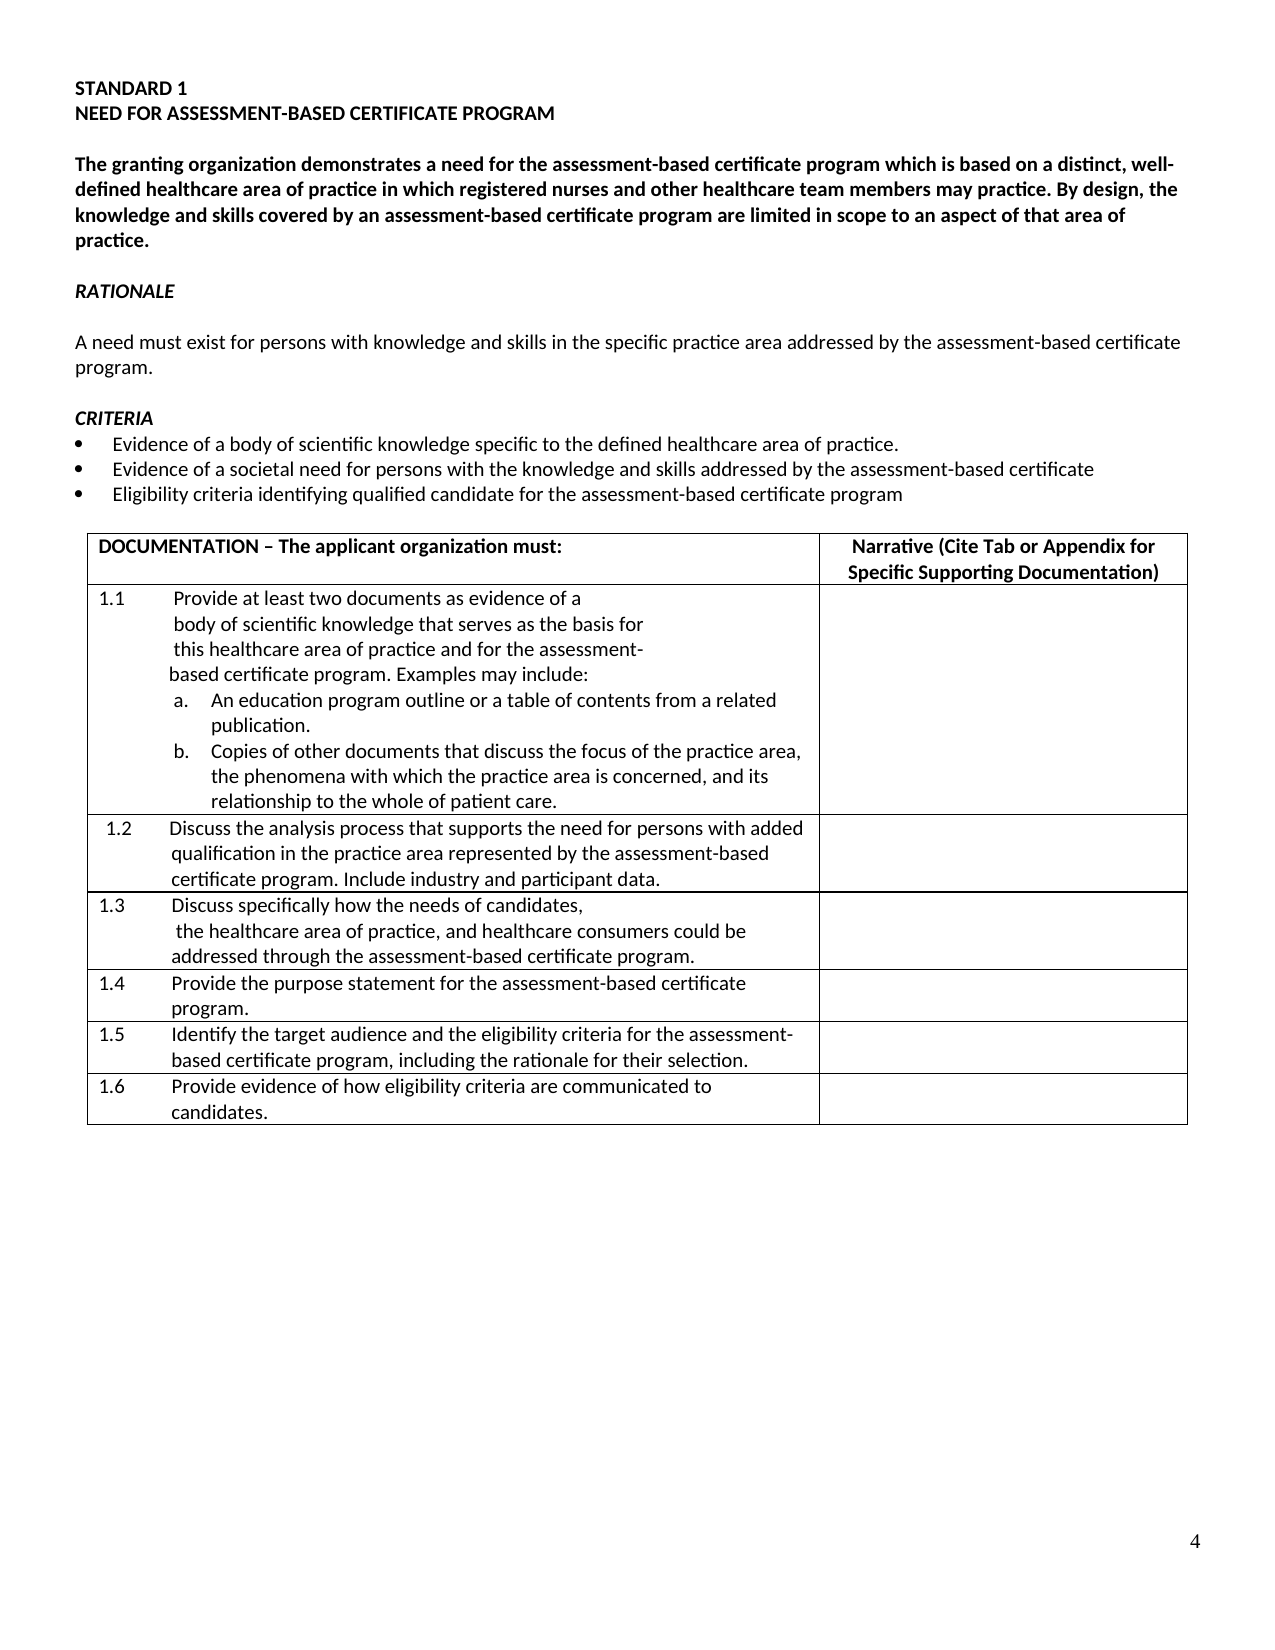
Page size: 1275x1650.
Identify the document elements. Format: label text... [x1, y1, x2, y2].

subtitle NEED FOR ASSESSMENT-BASED CERTIFICATE PROGRAM [75, 100, 1200, 126]
text STANDARD 1 [75, 75, 1200, 100]
table_cell [820, 585, 1187, 814]
text RATIONALE [75, 278, 1200, 304]
text CRITERIA [75, 405, 1200, 431]
table_cell 1.6 Provide evidence of how eligibility criteria are communicated to candidates. [88, 1074, 819, 1124]
table_cell 1.3 Discuss specifically how the needs of candidates, the healthcare area of practice, and healthcare consumers could be addressed through the assessment-based certificate program. [88, 893, 819, 969]
table_header DOCUMENTATION – The applicant organization must: [88, 534, 819, 584]
table_cell [820, 815, 1187, 891]
list Evidence of a body of scientific knowledge specific to the defined healthcare area of practice. [75, 431, 1200, 456]
table_cell [820, 893, 1187, 969]
table_header Narrative (Cite Tab or Appendix for Specific Supporting Documentation) [820, 534, 1187, 584]
table_cell 1.2 Discuss the analysis process that supports the need for persons with added qualification in the practice area represented by the assessment-based certificate program. Include industry and participant data. [88, 815, 819, 891]
table_cell 1.1 Provide at least two documents as evidence of a body of scientific knowledge that serves as the basis for this healthcare area of practice and for the assessment- based certificate program. Examples may include: a. An education program outline or a table of contents from a related publication. b. Copies of other documents that discuss the focus of the practice area, the phenomena with which the practice area is concerned, and its relationship to the whole of patient care. [88, 585, 819, 814]
list Evidence of a societal need for persons with the knowledge and skills addressed by the assessment-based certificate [75, 456, 1200, 482]
table_cell 1.5 Identify the target audience and the eligibility criteria for the assessment-based certificate program, including the rationale for their selection. [88, 1022, 819, 1072]
table_cell [820, 970, 1187, 1021]
table_cell 1.4 Provide the purpose statement for the assessment-based certificate program. [88, 970, 819, 1021]
table_cell [820, 1022, 1187, 1072]
text The granting organization demonstrates a need for the assessment-based certificate program which is based on a distinct, well-defined healthcare area of practice in which registered nurses and other healthcare team members may practice. By design, the knowledge and skills covered by an assessment-based certificate program are limited in scope to an aspect of that area of practice. [75, 151, 1200, 253]
table_cell [820, 1074, 1187, 1124]
text A need must exist for persons with knowledge and skills in the specific practice area addressed by the assessment-based certificate program. [75, 329, 1200, 380]
list Eligibility criteria identifying qualified candidate for the assessment-based certificate program [75, 482, 1200, 507]
